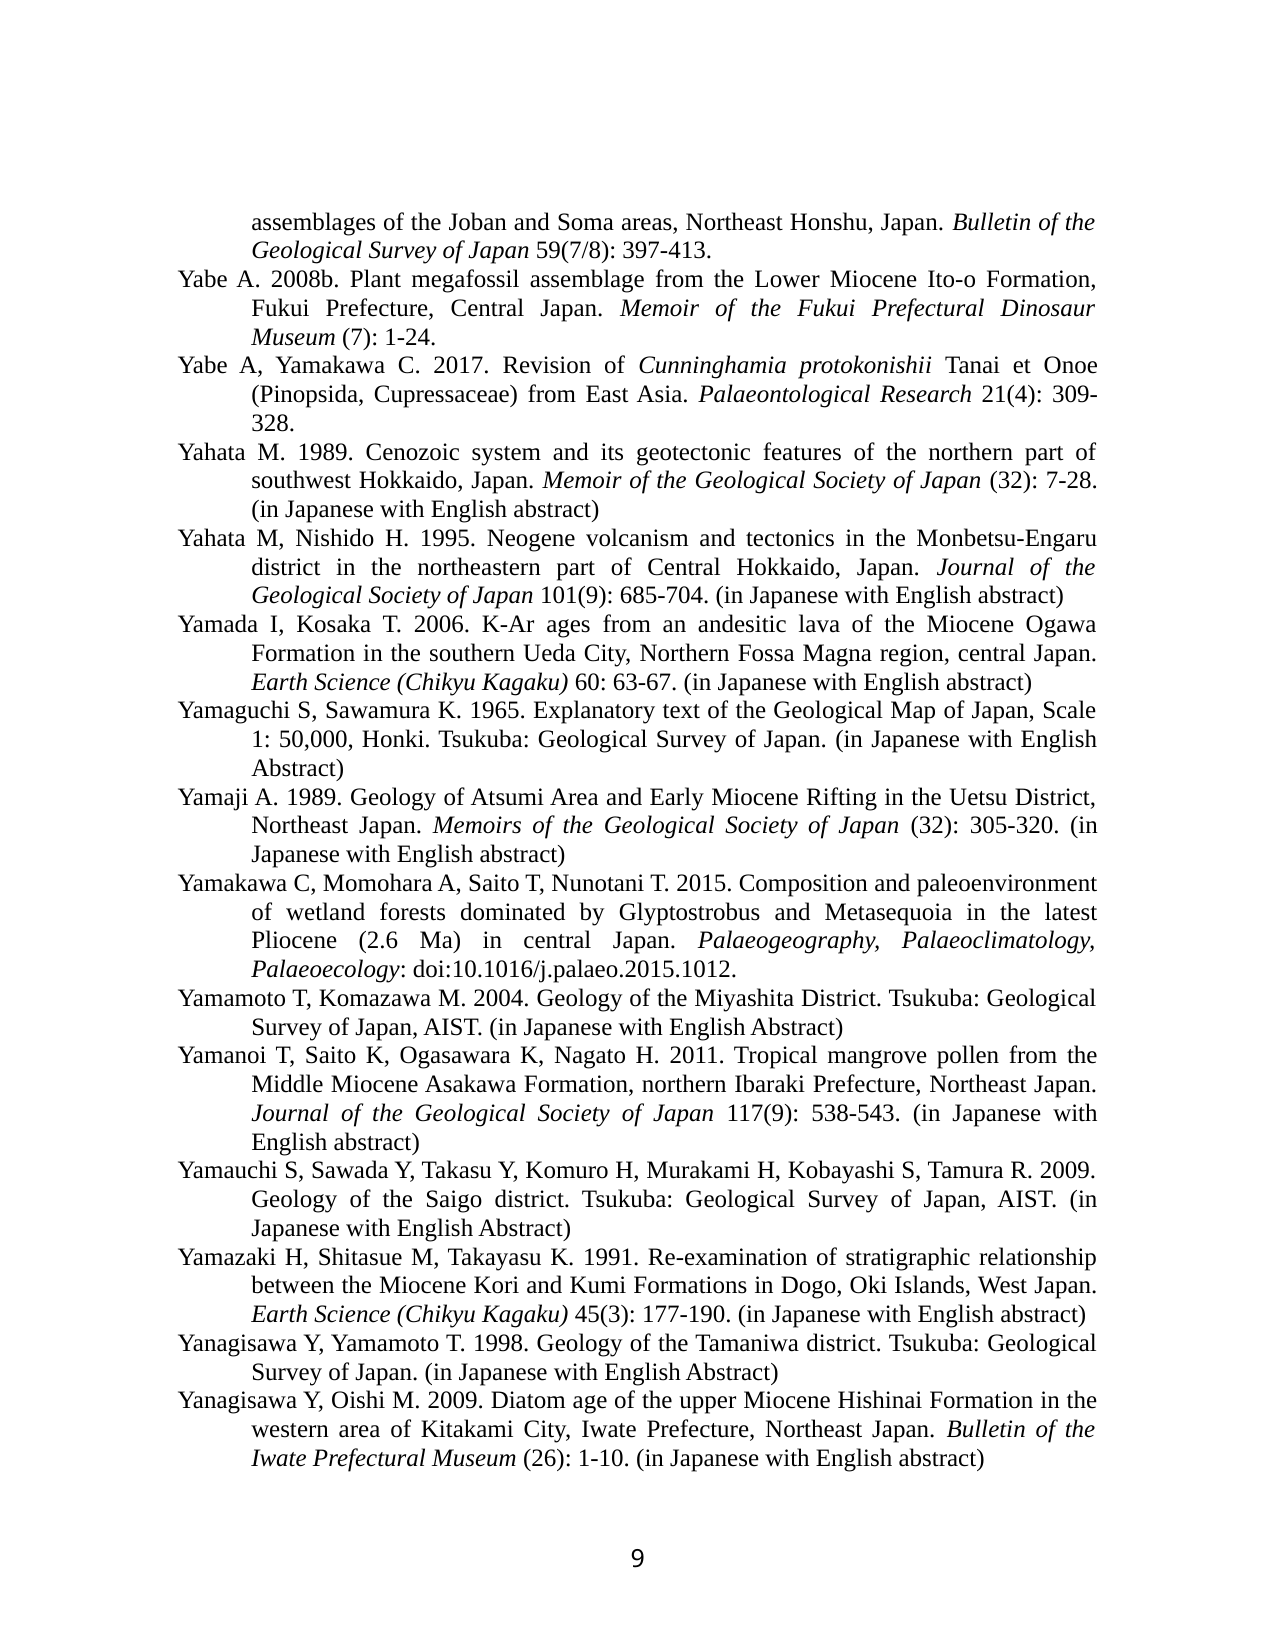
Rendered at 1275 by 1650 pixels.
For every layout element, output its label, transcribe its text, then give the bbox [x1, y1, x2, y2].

text Yamakawa C, Momohara A, Saito T, Nunotani T. 2015. Composition and paleoenvironment of wetland forests dominated by Glyptostrobus and Metasequoia in the latest Pliocene (2.6 Ma) in central Japan. Palaeogeography, Palaeoclimatology, Palaeoecology: doi:10.1016/j.palaeo.2015.1012. [177, 868, 1098, 983]
text Yamanoi T, Saito K, Ogasawara K, Nagato H. 2011. Tropical mangrove pollen from the Middle Miocene Asakawa Formation, northern Ibaraki Prefecture, Northeast Japan. Journal of the Geological Society of Japan 117(9): 538-543. (in Japanese with English abstract) [177, 1041, 1098, 1156]
text Yamaji A. 1989. Geology of Atsumi Area and Early Miocene Rifting in the Uetsu District, Northeast Japan. Memoirs of the Geological Society of Japan (32): 305-320. (in Japanese with English abstract) [177, 782, 1098, 868]
text Yahata M, Nishido H. 1995. Neogene volcanism and tectonics in the Monbetsu-Engaru district in the northeastern part of Central Hokkaido, Japan. Journal of the Geological Society of Japan 101(9): 685-704. (in Japanese with English abstract) [177, 523, 1098, 609]
text Yanagisawa Y, Oishi M. 2009. Diatom age of the upper Miocene Hishinai Formation in the western area of Kitakami City, Iwate Prefecture, Northeast Japan. Bulletin of the Iwate Prefectural Museum (26): 1-10. (in Japanese with English abstract) [177, 1386, 1098, 1472]
text Yabe A, Yamakawa C. 2017. Revision of Cunninghamia protokonishii Tanai et Onoe (Pinopsida, Cupressaceae) from East Asia. Palaeontological Research 21(4): 309-328. [177, 351, 1098, 437]
text Yabe A. 2008b. Plant megafossil assemblage from the Lower Miocene Ito-o Formation, Fukui Prefecture, Central Japan. Memoir of the Fukui Prefectural Dinosaur Museum (7): 1-24. [177, 264, 1098, 351]
text Yanagisawa Y, Yamamoto T. 1998. Geology of the Tamaniwa district. Tsukuba: Geological Survey of Japan. (in Japanese with English Abstract) [177, 1328, 1098, 1386]
text Yamaguchi S, Sawamura K. 1965. Explanatory text of the Geological Map of Japan, Scale 1: 50,000, Honki. Tsukuba: Geological Survey of Japan. (in Japanese with English Abstract) [177, 696, 1098, 782]
text Yamazaki H, Shitasue M, Takayasu K. 1991. Re-examination of stratigraphic relationship between the Miocene Kori and Kumi Formations in Dogo, Oki Islands, West Japan. Earth Science (Chikyu Kagaku) 45(3): 177-190. (in Japanese with English abstract) [177, 1242, 1098, 1328]
text Yahata M. 1989. Cenozoic system and its geotectonic features of the northern part of southwest Hokkaido, Japan. Memoir of the Geological Society of Japan (32): 7-28. (in Japanese with English abstract) [177, 437, 1098, 523]
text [177, 207, 1098, 264]
text Yamamoto T, Komazawa M. 2004. Geology of the Miyashita District. Tsukuba: Geological Survey of Japan, AIST. (in Japanese with English Abstract) [177, 983, 1098, 1041]
text Yamada I, Kosaka T. 2006. K-Ar ages from an andesitic lava of the Miocene Ogawa Formation in the southern Ueda City, Northern Fossa Magna region, central Japan. Earth Science (Chikyu Kagaku) 60: 63-67. (in Japanese with English abstract) [177, 609, 1098, 696]
text Yamauchi S, Sawada Y, Takasu Y, Komuro H, Murakami H, Kobayashi S, Tamura R. 2009. Geology of the Saigo district. Tsukuba: Geological Survey of Japan, AIST. (in Japanese with English Abstract) [177, 1156, 1098, 1242]
